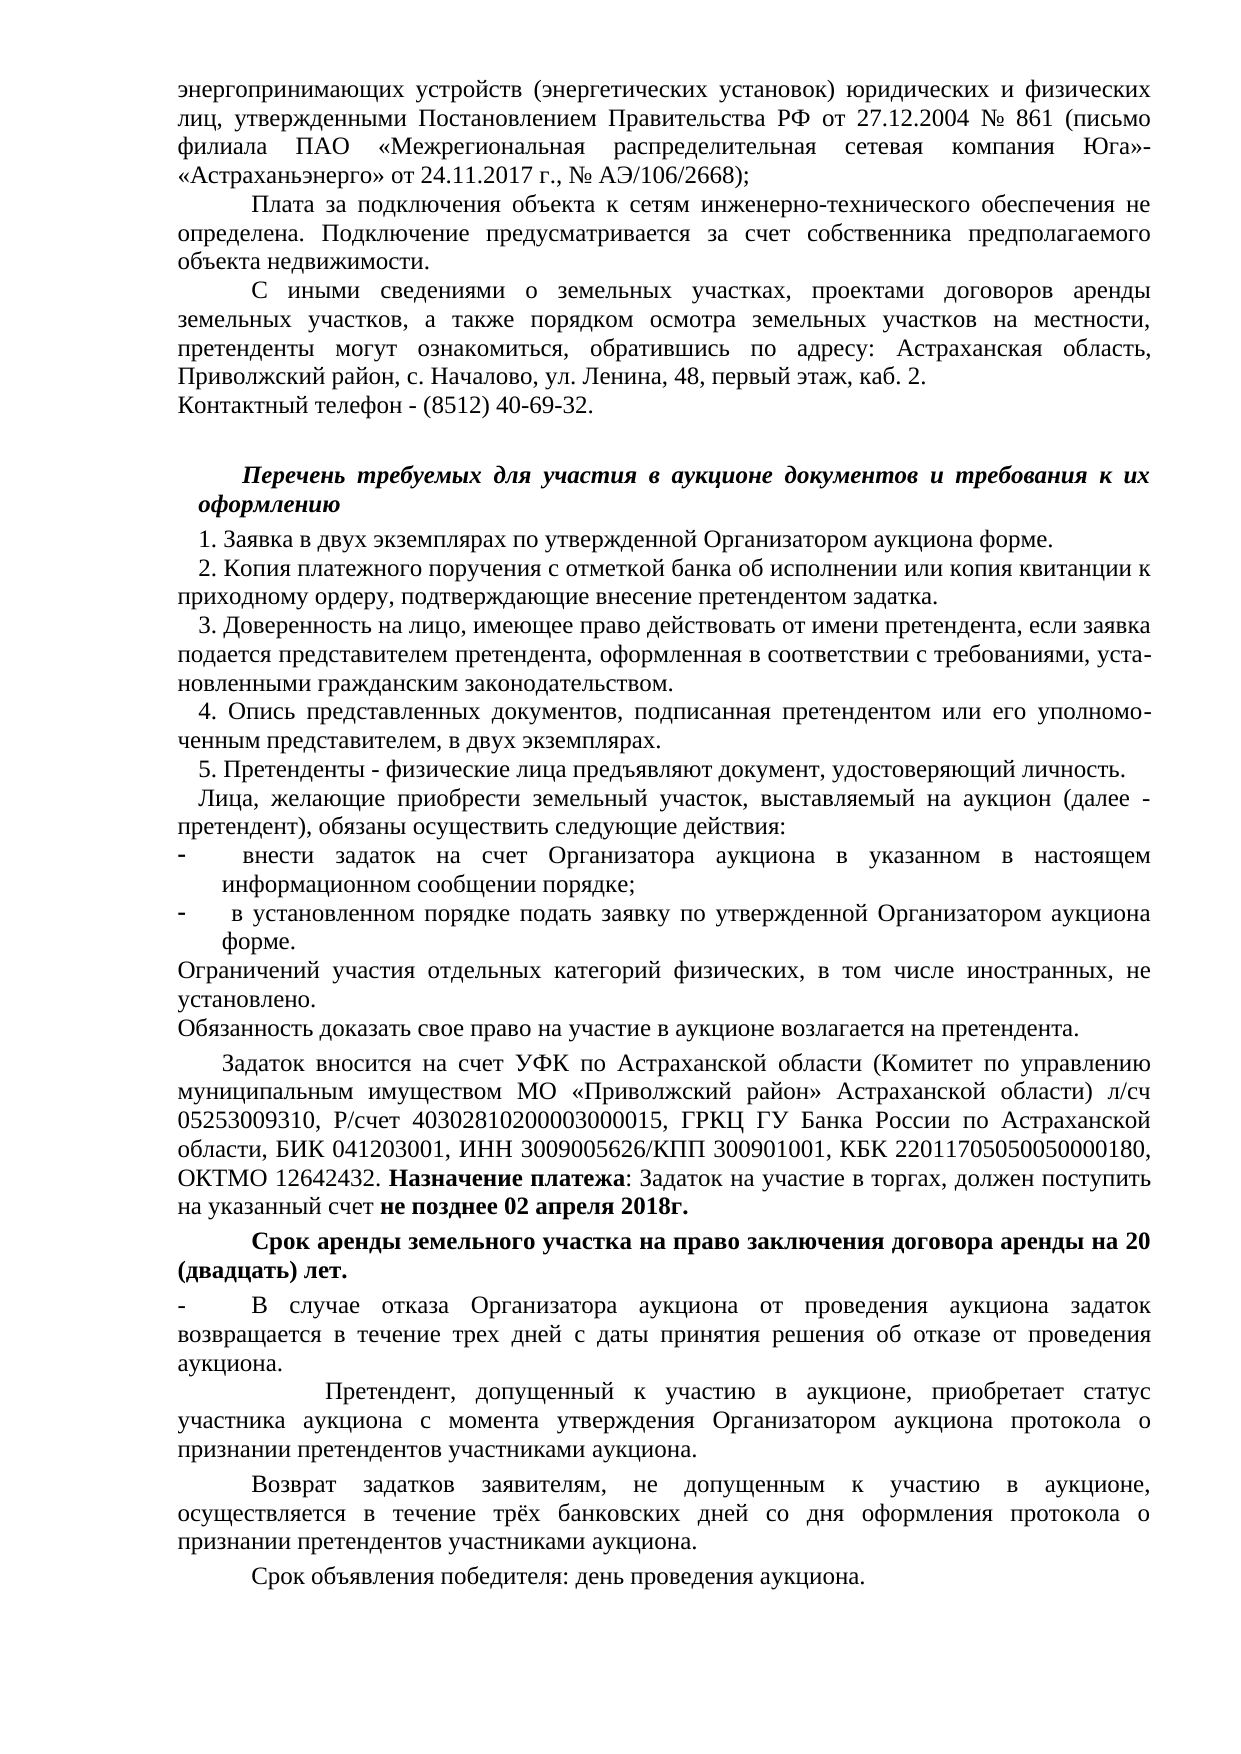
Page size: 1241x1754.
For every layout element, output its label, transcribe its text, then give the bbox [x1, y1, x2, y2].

text Плата за подключения объекта к сетям инженерно-технического обеспечения не определена. Подключение предусматривается за счет собственника предполагаемого объекта недвижимости. [177, 189, 1152, 275]
text - В случае отказа Организатора аукциона от проведения аукциона задаток возвращается в течение трех дней с даты принятия решения об отказе от проведения аукциона. [177, 1290, 1152, 1376]
text Обязанность доказать свое право на участие в аукционе возлагается на претендента. [177, 1013, 1152, 1041]
text Претендент, допущенный к участию в аукционе, приобретает статус участника аукциона с момента утверждения Организатором аукциона протокола о признании претендентов участниками аукциона. [177, 1376, 1152, 1463]
text Контактный телефон - (8512) 40-69-32. [177, 390, 1152, 419]
text Срок объявления победителя: день проведения аукциона. [177, 1561, 1152, 1590]
text 1. Заявка в двух экземплярах по утвержденной Организатором аукциона форме. [177, 524, 1152, 553]
text 5. Претенденты - физические лица предъявляют документ, удостоверяющий личность. [198, 754, 1152, 783]
text 3. Доверенность на лицо, имеющее право действовать от имени претендента, если заявка подается представителем претендента, оформленная в соответствии с требованиями, установленными гражданским законодательством. [177, 610, 1152, 696]
text С иными сведениями о земельных участках, проектами договоров аренды земельных участков, а также порядком осмотра земельных участков на местности, претенденты могут ознакомиться, обратившись по адресу: Астраханская область, Приволжский район, с. Началово, ул. Ленина, 48, первый этаж, каб. 2. [177, 275, 1152, 390]
text Задаток вносится на счет УФК по Астраханской области (Комитет по управлению муниципальным имуществом МО «Приволжский район» Астраханской области) л/сч 05253009310, Р/счет 40302810200003000015, ГРКЦ ГУ Банка России по Астраханской области, БИК 041203001, ИНН 3009005626/КПП 300901001, КБК 22011705050050000180, ОКТМО 12642432. Назначение платежа: Задаток на участие в торгах, должен поступить на указанный счет не позднее 02 апреля 2018г. [177, 1048, 1152, 1220]
text Перечень требуемых для участия в аукционе документов и требования к их оформлению [198, 460, 1152, 518]
text 2. Копия платежного поручения с отметкой банка об исполнении или копия квитанции к приходному ордеру, подтверждающие внесение претендентом задатка. [177, 553, 1152, 610]
text 4. Опись представленных документов, подписанная претендентом или его уполномоченным представителем, в двух экземплярах. [177, 696, 1152, 754]
text Лица, желающие приобрести земельный участок, выставляемый на аукцион (далее - претендент), обязаны осуществить следующие действия: [177, 783, 1152, 840]
text Возврат задатков заявителям, не допущенным к участию в аукционе, осуществляется в течение трёх банковских дней со дня оформления протокола о признании претендентов участниками аукциона. [177, 1469, 1152, 1555]
text Ограничений участия отдельных категорий физических, в том числе иностранных, не установлено. [177, 955, 1152, 1013]
text Срок аренды земельного участка на право заключения договора аренды на 20 (двадцать) лет. [177, 1226, 1152, 1284]
list внести задаток на счет Организатора аукциона в указанном в настоящем информационном сообщении порядке; [177, 840, 1152, 898]
list в установленном порядке подать заявку по утвержденной Организатором аукциона форме. [177, 898, 1152, 955]
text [177, 74, 1152, 189]
